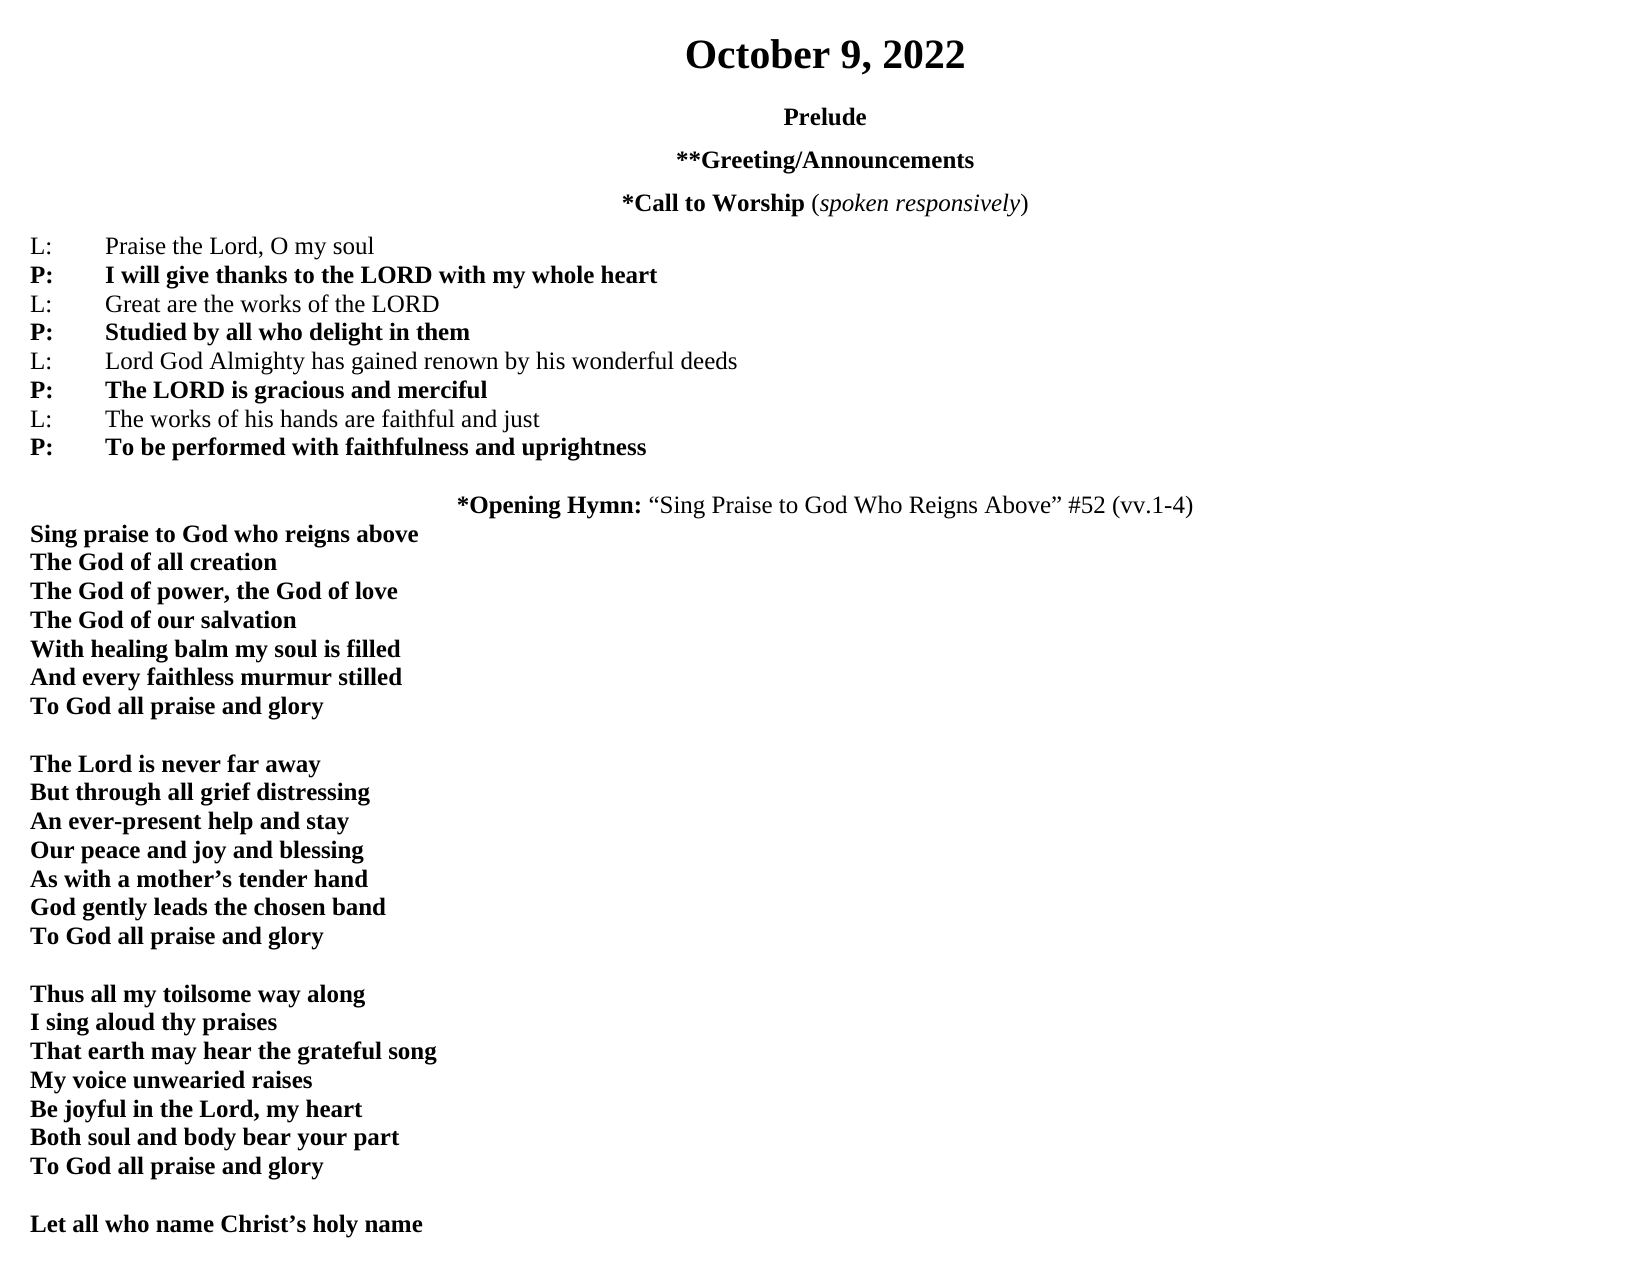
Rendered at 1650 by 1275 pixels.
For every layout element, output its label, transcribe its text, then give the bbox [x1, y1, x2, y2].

text L: Great are the works of the LORD [30, 289, 1620, 317]
text October 9, 2022 [30, 30, 1620, 78]
text Thus all my toilsome way along [30, 979, 1620, 1007]
text The God of all creation [30, 547, 1620, 576]
text As with a mother’s tender hand [30, 864, 1620, 892]
text The Lord is never far away [30, 749, 1620, 777]
text P: I will give thanks to the LORD with my whole heart [30, 260, 1620, 289]
text P: Studied by all who delight in them [30, 317, 1620, 346]
text *Opening Hymn: “Sing Praise to God Who Reigns Above” #52 (vv.1-4) [30, 490, 1620, 519]
text With healing balm my soul is filled [30, 634, 1620, 662]
text L: Lord God Almighty has gained renown by his wonderful deeds [30, 346, 1620, 375]
text **Greeting/Announcements [30, 145, 1620, 174]
text But through all grief distressing [30, 777, 1620, 806]
text Sing praise to God who reigns above [30, 519, 1620, 547]
text *Call to Worship (spoken responsively) [30, 188, 1620, 217]
text Let all who name Christ’s holy name [30, 1209, 1620, 1237]
text I sing aloud thy praises [30, 1007, 1620, 1036]
text Prelude [30, 102, 1620, 131]
text Both soul and body bear your part [30, 1122, 1620, 1151]
text To God all praise and glory [30, 921, 1620, 950]
text The God of our salvation [30, 605, 1620, 634]
text My voice unwearied raises [30, 1065, 1620, 1094]
text The God of power, the God of love [30, 576, 1620, 605]
text To God all praise and glory [30, 691, 1620, 720]
text L: Praise the Lord, O my soul [30, 231, 1620, 260]
text Be joyful in the Lord, my heart [30, 1094, 1620, 1122]
text L: The works of his hands are faithful and just [30, 404, 1620, 432]
text P: The LORD is gracious and merciful [30, 375, 1620, 404]
text To God all praise and glory [30, 1151, 1620, 1180]
text That earth may hear the grateful song [30, 1036, 1620, 1065]
text An ever-present help and stay [30, 806, 1620, 835]
text Our peace and joy and blessing [30, 835, 1620, 864]
text P: To be performed with faithfulness and uprightness [30, 432, 1620, 461]
text And every faithless murmur stilled [30, 662, 1620, 691]
text God gently leads the chosen band [30, 892, 1620, 921]
